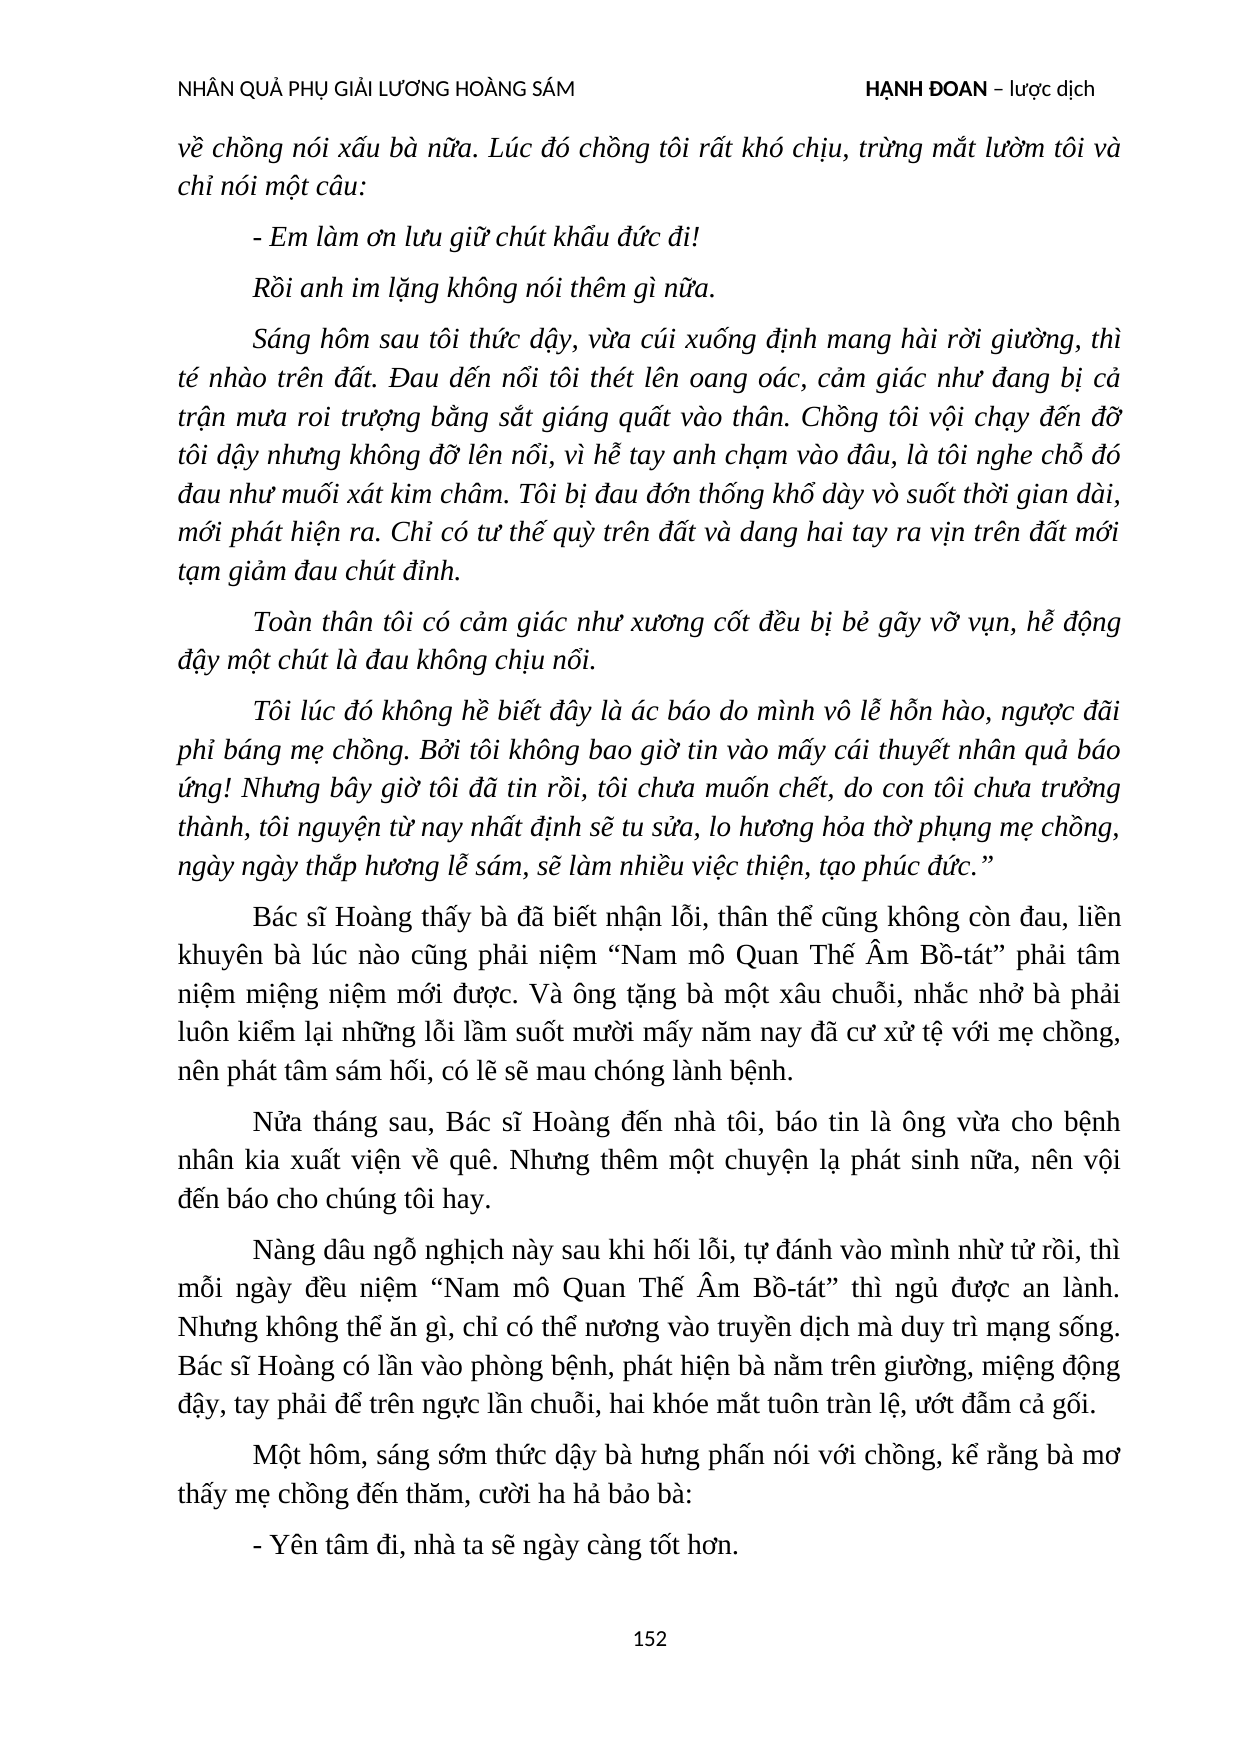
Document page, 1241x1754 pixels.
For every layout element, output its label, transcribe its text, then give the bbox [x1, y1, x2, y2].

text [177, 130, 1122, 202]
text Một hôm, sáng sớm thức dậy bà hưng phấn nói với chồng, kể rằng bà mơ thấy mẹ chồng đến thăm, cười ha hả bảo bà: [177, 1437, 1122, 1509]
text - Em làm ơn lưu giữ chút khẩu đức đi! [177, 219, 1122, 253]
text Nàng dâu ngỗ nghịch này sau khi hối lỗi, tự đánh vào mình nhừ tử rồi, thì mỗi ngày đều niệm “Nam mô Quan Thế Âm Bồ-tát” thì ngủ được an lành. Nhưng không thể ăn gì, chỉ có thể nương vào truyền dịch mà duy trì mạng sống. Bác sĩ Hoàng có lần vào phòng bệnh, phát hiện bà nằm trên giường, miệng động đậy, tay phải để trên ngực lần chuỗi, hai khóe mắt tuôn tràn lệ, ướt đẫm cả gối. [177, 1232, 1122, 1420]
text Toàn thân tôi có cảm giác như xương cốt đều bị bẻ gãy vỡ vụn, hễ động đậy một chút là đau không chịu nổi. [177, 604, 1122, 676]
text Tôi lúc đó không hề biết đây là ác báo do mình vô lễ hỗn hào, ngược đãi phỉ báng mẹ chồng. Bởi tôi không bao giờ tin vào mấy cái thuyết nhân quả báo ứng! Nhưng bây giờ tôi đã tin rồi, tôi chưa muốn chết, do con tôi chưa trưởng thành, tôi nguyện từ nay nhất định sẽ tu sửa, lo hương hỏa thờ phụng mẹ chồng, ngày ngày thắp hương lễ sám, sẽ làm nhiều việc thiện, tạo phúc đức.” [177, 693, 1122, 881]
text - Yên tâm đi, nhà ta sẽ ngày càng tốt hơn. [177, 1527, 1122, 1560]
text Nửa tháng sau, Bác sĩ Hoàng đến nhà tôi, báo tin là ông vừa cho bệnh nhân kia xuất viện về quê. Nhưng thêm một chuyện lạ phát sinh nữa, nên vội đến báo cho chúng tôi hay. [177, 1104, 1122, 1214]
text Sáng hôm sau tôi thức dậy, vừa cúi xuống định mang hài rời giường, thì té nhào trên đất. Đau dến nổi tôi thét lên oang oác, cảm giác như đang bị cả trận mưa roi trượng bằng sắt giáng quất vào thân. Chồng tôi vội chạy đến đỡ tôi dậy nhưng không đỡ lên nổi, vì hễ tay anh chạm vào đâu, là tôi nghe chỗ đó đau như muối xát kim châm. Tôi bị đau đớn thống khổ dày vò suốt thời gian dài, mới phát hiện ra. Chỉ có tư thế quỳ trên đất và dang hai tay ra vịn trên đất mới tạm giảm đau chút đỉnh. [177, 322, 1122, 586]
text Bác sĩ Hoàng thấy bà đã biết nhận lỗi, thân thể cũng không còn đau, liền khuyên bà lúc nào cũng phải niệm “Nam mô Quan Thế Âm Bồ-tát” phải tâm niệm miệng niệm mới được. Và ông tặng bà một xâu chuỗi, nhắc nhở bà phải luôn kiểm lại những lỗi lầm suốt mười mấy năm nay đã cư xử tệ với mẹ chồng, nên phát tâm sám hối, có lẽ sẽ mau chóng lành bệnh. [177, 899, 1122, 1086]
text Rồi anh im lặng không nói thêm gì nữa. [177, 271, 1122, 304]
